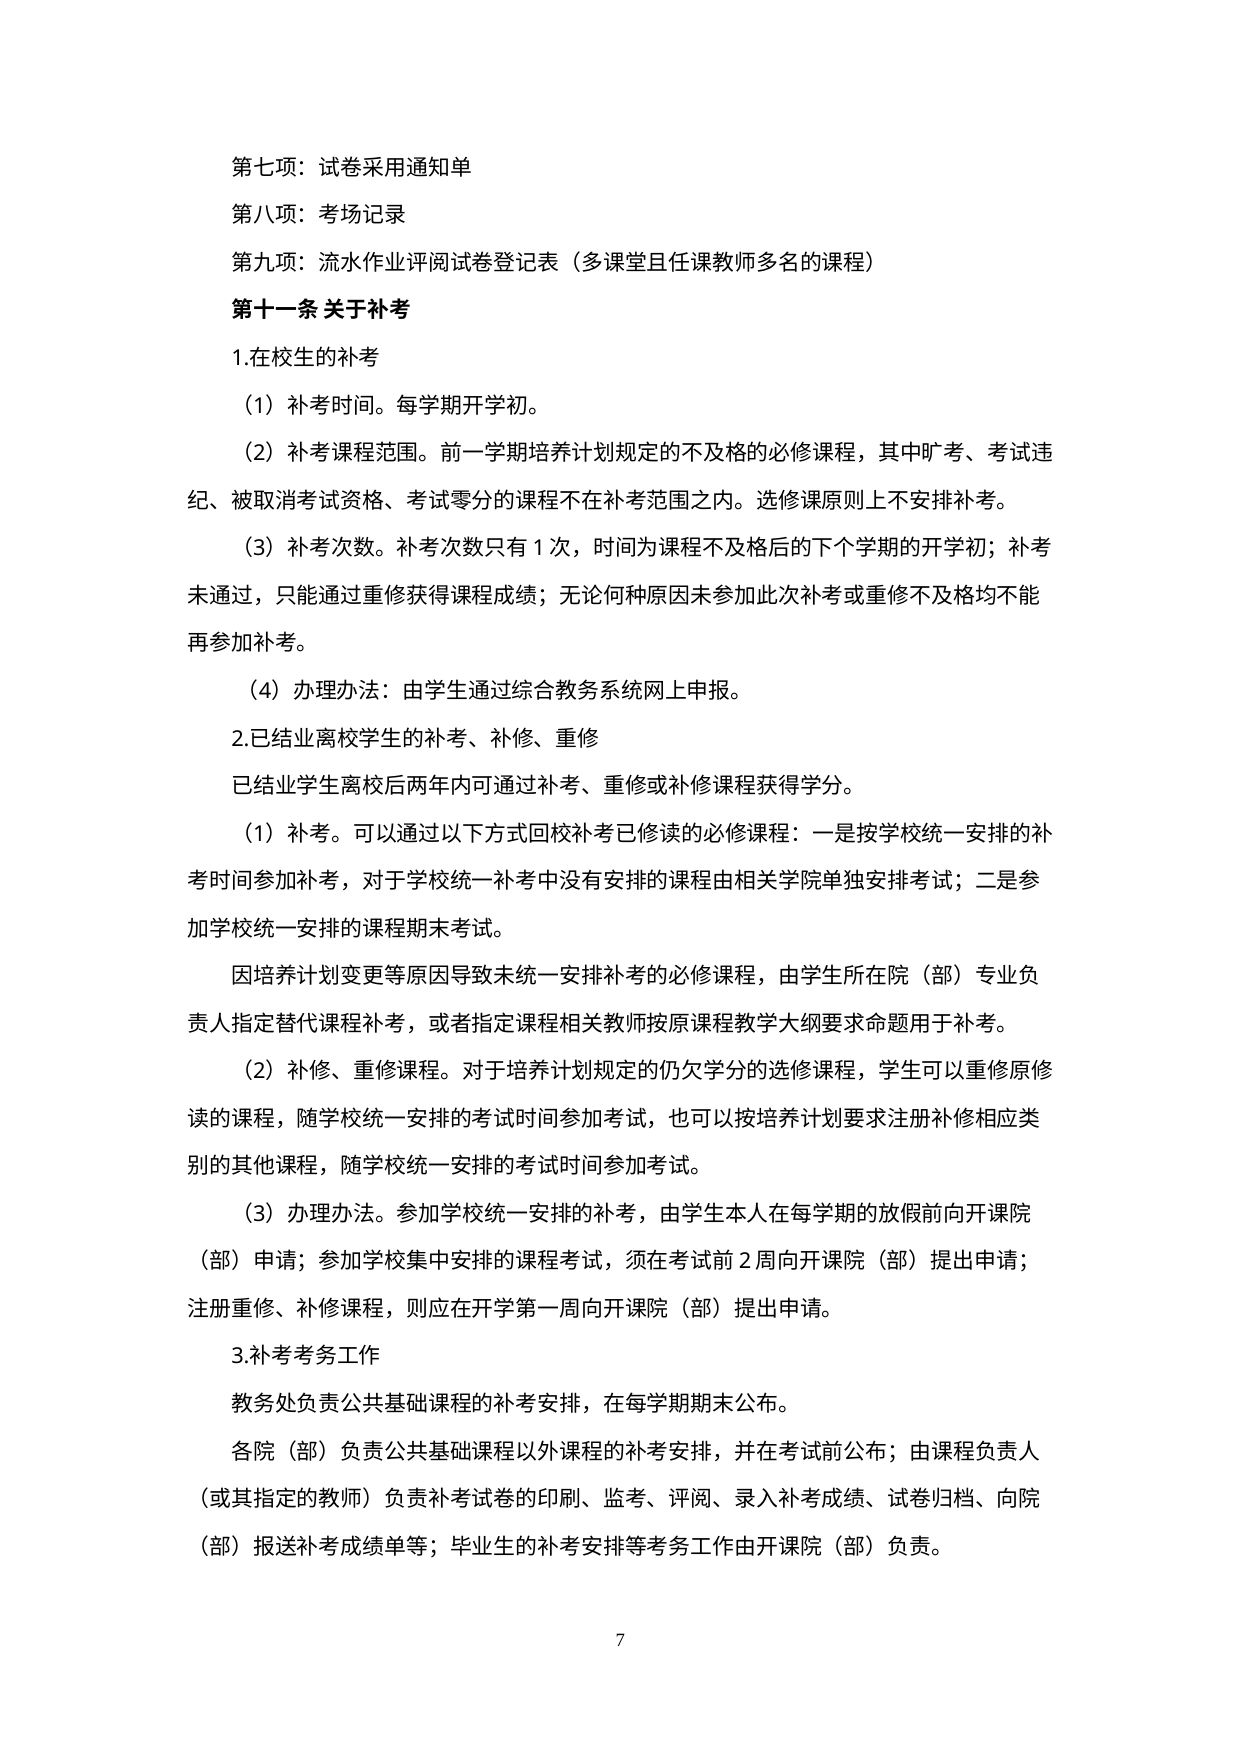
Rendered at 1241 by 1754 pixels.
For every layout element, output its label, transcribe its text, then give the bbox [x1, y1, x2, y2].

text （2）补考课程范围。前一学期培养计划规定的不及格的必修课程，其中旷考、考试违纪、被取消考试资格、考试零分的课程不在补考范围之内。选修课原则上不安排补考。 [187, 435, 1053, 514]
text （3）补考次数。补考次数只有1次，时间为课程不及格后的下个学期的开学初；补考未通过，只能通过重修获得课程成绩；无论何种原因未参加此次补考或重修不及格均不能再参加补考。 [187, 530, 1053, 657]
text 各院（部）负责公共基础课程以外课程的补考安排，并在考试前公布；由课程负责人（或其指定的教师）负责补考试卷的印刷、监考、评阅、录入补考成绩、试卷归档、向院（部）报送补考成绩单等；毕业生的补考安排等考务工作由开课院（部）负责。 [187, 1434, 1053, 1560]
text 第八项：考场记录 [187, 197, 1053, 229]
text 3.补考考务工作 [187, 1338, 1053, 1370]
text 第七项：试卷采用通知单 [187, 150, 1053, 182]
text 因培养计划变更等原因导致未统一安排补考的必修课程，由学生所在院（部）专业负责人指定替代课程补考，或者指定课程相关教师按原课程教学大纲要求命题用于补考。 [187, 958, 1053, 1037]
text 教务处负责公共基础课程的补考安排，在每学期期末公布。 [187, 1386, 1053, 1418]
text （2）补修、重修课程。对于培养计划规定的仍欠学分的选修课程，学生可以重修原修读的课程，随学校统一安排的考试时间参加考试，也可以按培养计划要求注册补修相应类别的其他课程，随学校统一安排的考试时间参加考试。 [187, 1053, 1053, 1180]
text 第十一条 关于补考 [187, 292, 1053, 324]
text （1）补考时间。每学期开学初。 [187, 388, 1053, 419]
text 已结业学生离校后两年内可通过补考、重修或补修课程获得学分。 [187, 768, 1053, 800]
text 第九项：流水作业评阅试卷登记表（多课堂且任课教师多名的课程） [187, 245, 1053, 277]
text （4）办理办法：由学生通过综合教务系统网上申报。 [187, 673, 1053, 705]
text 1.在校生的补考 [187, 340, 1053, 372]
text （3）办理办法。参加学校统一安排的补考，由学生本人在每学期的放假前向开课院（部）申请；参加学校集中安排的课程考试，须在考试前2周向开课院（部）提出申请；注册重修、补修课程，则应在开学第一周向开课院（部）提出申请。 [187, 1196, 1053, 1323]
text （1）补考。可以通过以下方式回校补考已修读的必修课程：一是按学校统一安排的补考时间参加补考，对于学校统一补考中没有安排的课程由相关学院单独安排考试；二是参加学校统一安排的课程期末考试。 [187, 816, 1053, 942]
text 2.已结业离校学生的补考、补修、重修 [187, 721, 1053, 752]
